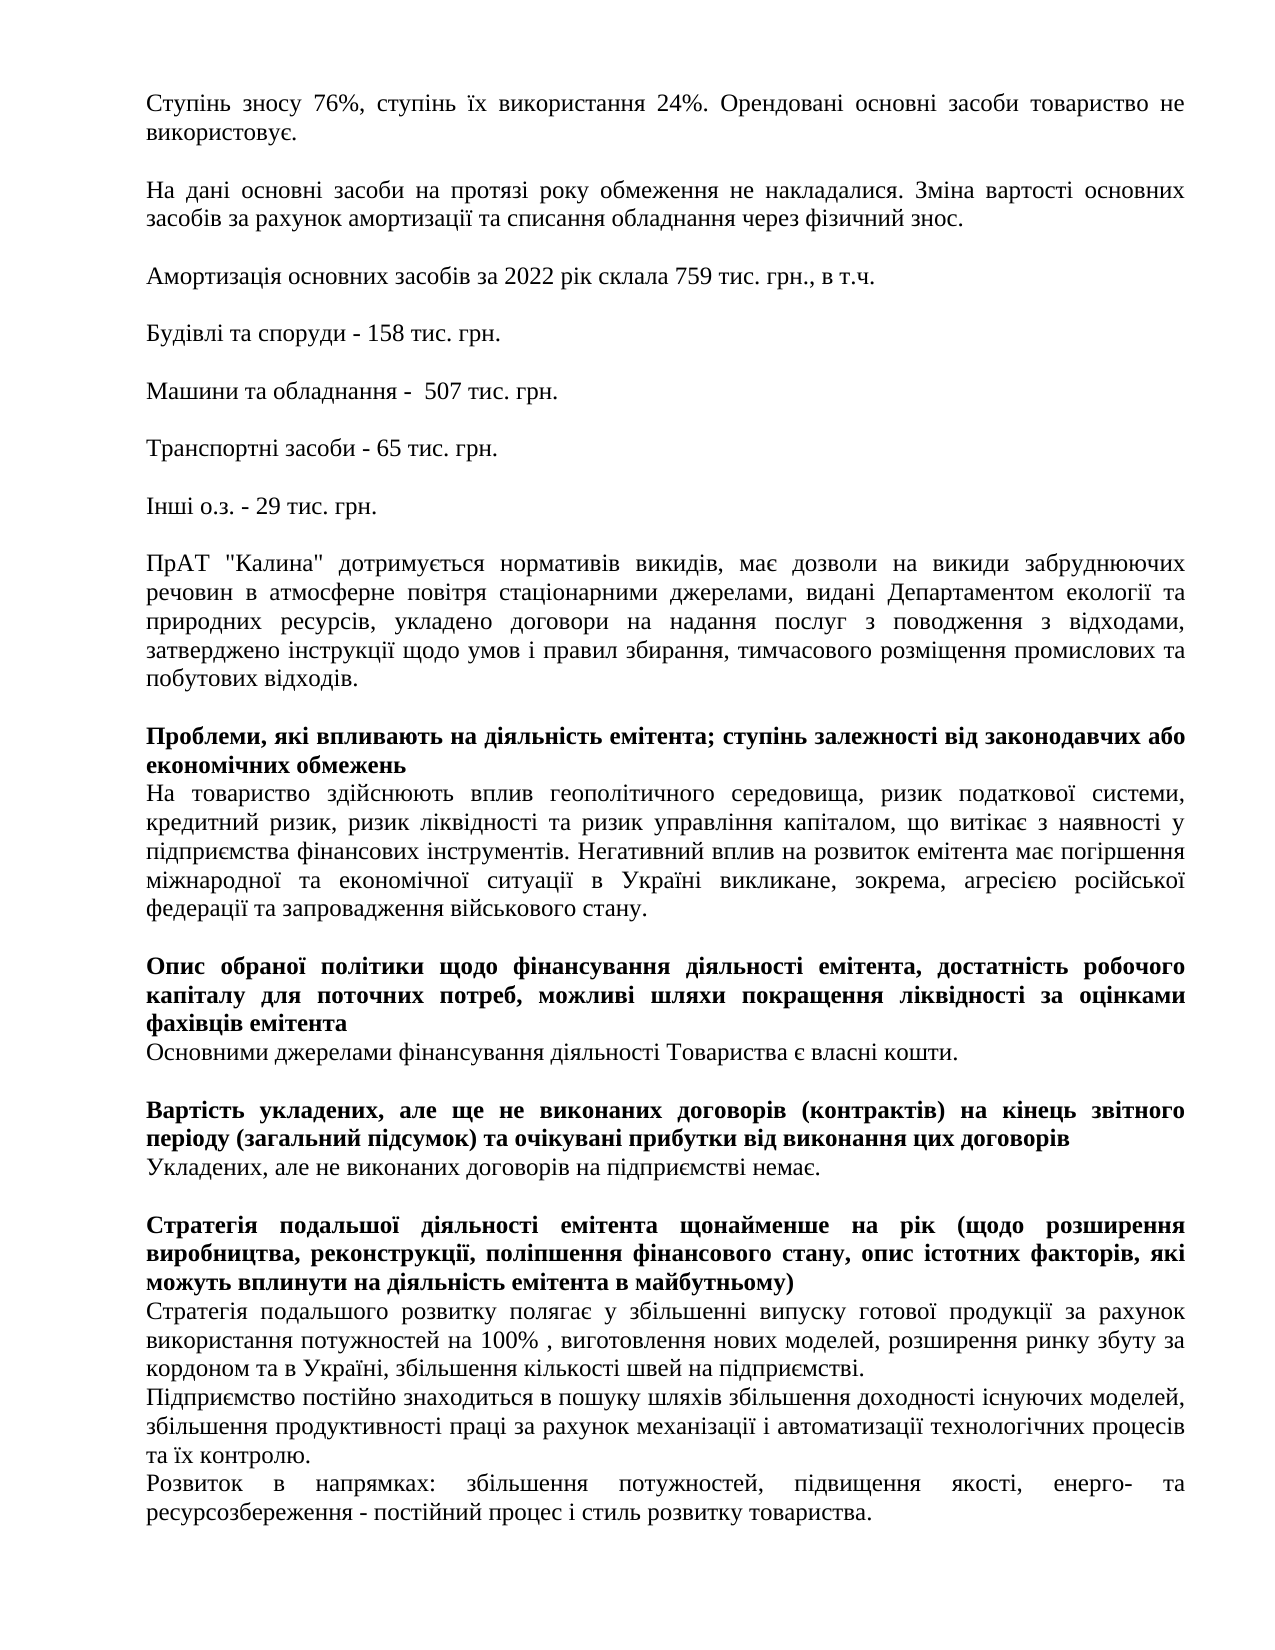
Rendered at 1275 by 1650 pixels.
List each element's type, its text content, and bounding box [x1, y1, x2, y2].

text Стратегiя подальшого розвитку полягає у збiльшеннi випуску готової продукцiї за рахунок використання потужностей на 100% , виготовлення нових моделей, розширення ринку збуту за кордоном та в Українi, збiльшення кiлькостi швей на пiдприємствi. [146, 1296, 1186, 1382]
text Транспортнi засоби - 65 тис. грн. [146, 433, 1186, 462]
text На данi основнi засоби на протязi року обмеження не накладалися. Змiна вартостi основних засобiв за рахунок амортизацiї та списання обладнання через фiзичний знос. [146, 175, 1186, 232]
text Машини та обладнання - 507 тис. грн. [146, 376, 1186, 405]
text Опис обраної політики щодо фінансування діяльності емітента, достатність робочого капіталу для поточних потреб, можливі шляхи покращення ліквідності за оцінками фахівців емітента [146, 951, 1186, 1037]
text Ступiнь зносу 76%, ступiнь їх використання 24%. Орендованi основнi засоби товариство не використовує. [146, 88, 1186, 146]
text Пiдприємство постiйно знаходиться в пошуку шляхiв збiльшення доходностi iснуючих моделей, збiльшення продуктивностi працi за рахунок механiзацiї i автоматизацiї технологiчних процесiв та їх контролю. [146, 1382, 1186, 1468]
text Розвиток в напрямках: збiльшення потужностей, пiдвищення якостi, енерго- та ресурсозбереження - постiйний процес i стиль розвитку товариства. [146, 1468, 1186, 1526]
text Укладених, але не виконаних договорiв на пiдприємствi немає. [146, 1152, 1186, 1181]
text На товариство здiйснюють вплив геополiтичного середовища, ризик податкової системи, кредитний ризик, ризик лiквiдностi та ризик управлiння капiталом, що витiкає з наявностi у пiдприємства фiнансових iнструментiв. Негативний вплив на розвиток емiтента має погiршення мiжнародної та економiчної ситуацiї в Українi викликане, зокрема, агресiєю росiйської федерацiї та запровадження вiйськового стану. [146, 778, 1186, 922]
text Амортизацiя основних засобiв за 2022 рiк склала 759 тис. грн., в т.ч. [146, 261, 1186, 290]
text Будiвлi та споруди - 158 тис. грн. [146, 318, 1186, 347]
text Стратегія подальшої діяльності емітента щонайменше на рік (щодо розширення виробництва, реконструкції, поліпшення фінансового стану, опис істотних факторів, які можуть вплинути на діяльність емітента в майбутньому) [146, 1210, 1186, 1296]
text Основними джерелами фiнансування дiяльностi Товариства є власнi кошти. [146, 1037, 1186, 1066]
text Проблеми, які впливають на діяльність емітента; ступінь залежності від законодавчих або економічних обмежень [146, 721, 1186, 778]
text Вартість укладених, але ще не виконаних договорів (контрактів) на кінець звітного періоду (загальний підсумок) та очікувані прибутки від виконання цих договорів [146, 1095, 1186, 1152]
text ПрАТ "Калина" дотримується нормативiв викидiв, має дозволи на викиди забруднюючих речовин в атмосферне повiтря стацiонарними джерелами, виданi Департаментом екологiї та природних ресурсiв, укладено договори на надання послуг з поводження з вiдходами, затверджено iнструкцiї щодо умов i правил збирання, тимчасового розмiщення промислових та побутових вiдходiв. [146, 548, 1186, 692]
text Iншi о.з. - 29 тис. грн. [146, 491, 1186, 520]
